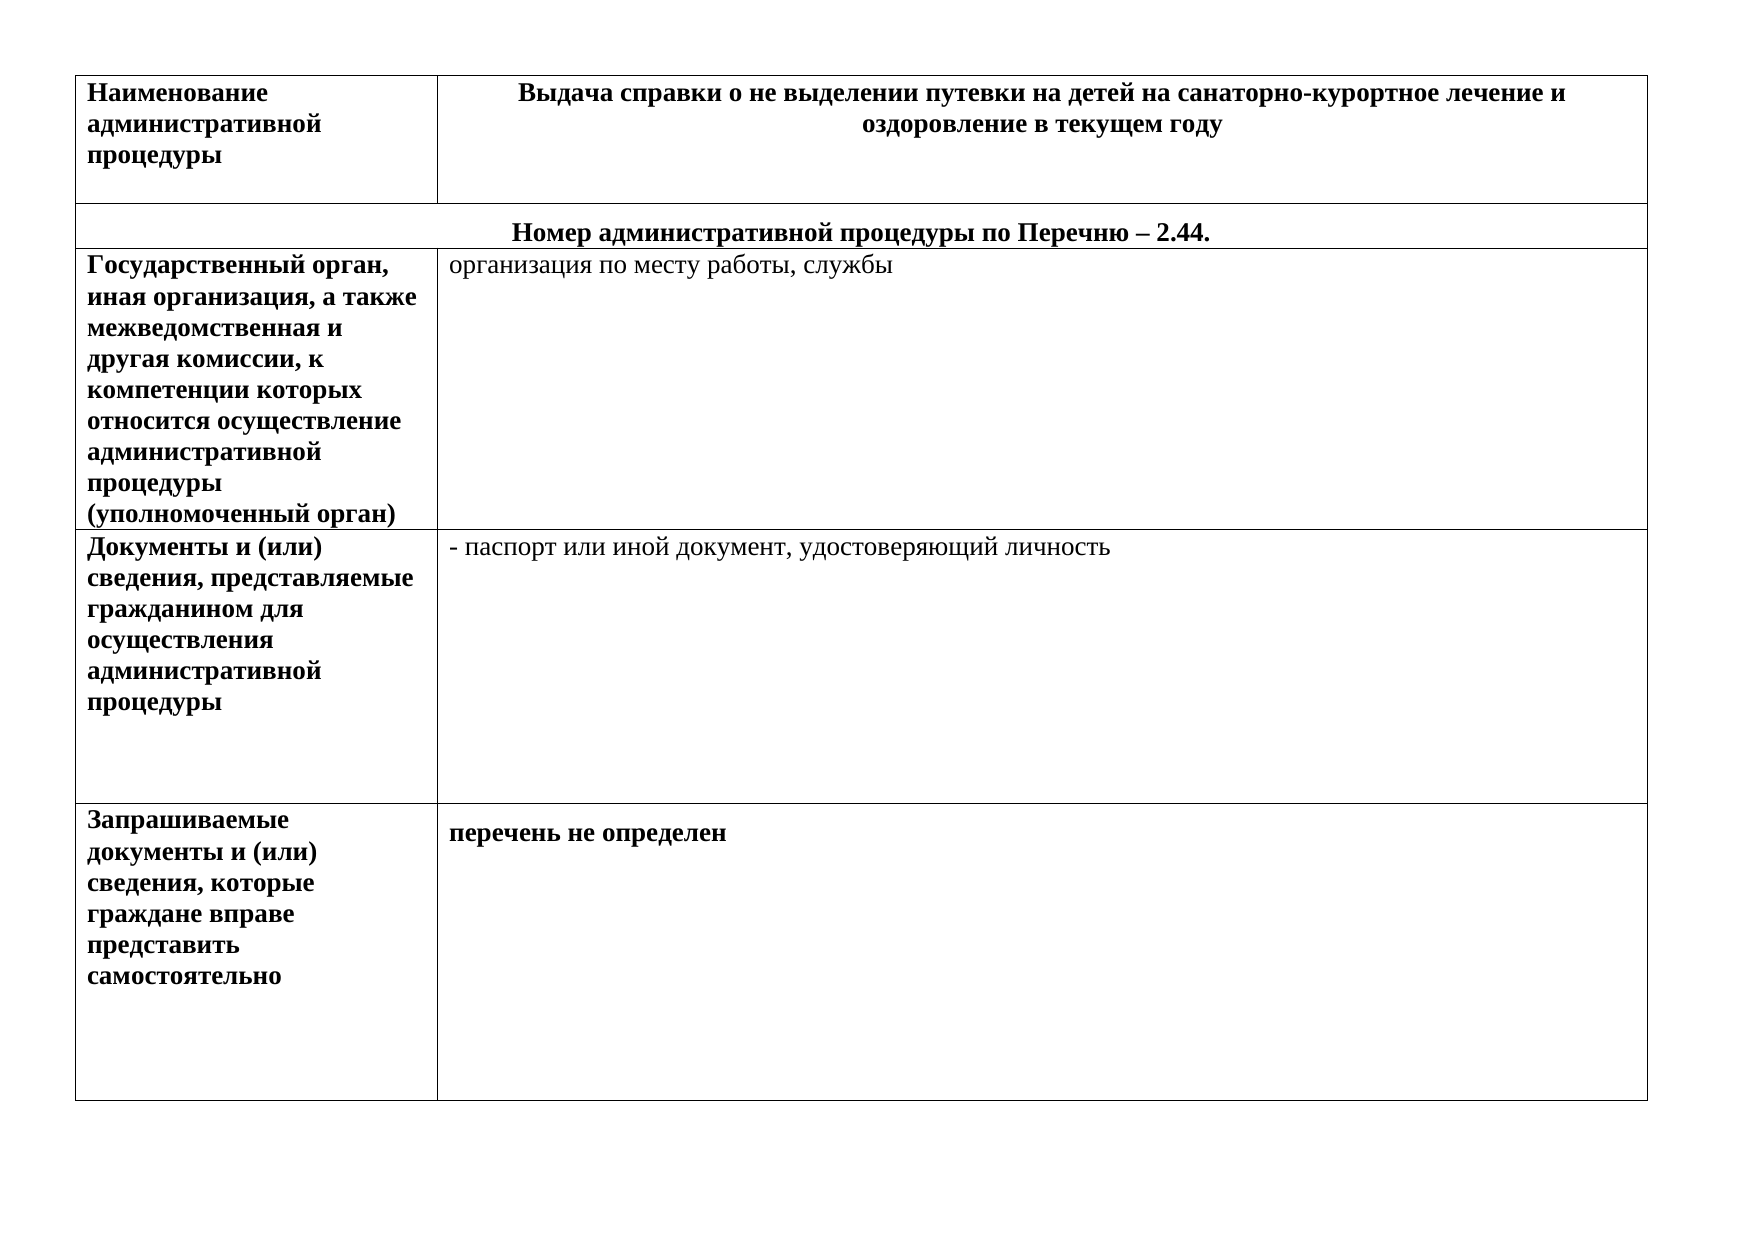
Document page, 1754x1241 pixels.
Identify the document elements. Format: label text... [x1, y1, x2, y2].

table_cell Запрашиваемые документы и (или) сведения, которые граждане вправе представить самостоятельно [76, 804, 437, 1100]
table_header Выдача справки о не выделении путевки на детей на санаторно-курортное лечение и оздоровление в текущем году [438, 76, 1647, 203]
table_header Наименование административной процедуры [76, 76, 437, 203]
table_cell - паспорт или иной документ, удостоверяющий личность [438, 530, 1647, 802]
table_cell Документы и (или) сведения, представляемые гражданином для осуществления административной процедуры [76, 530, 437, 802]
table_cell организация по месту работы, службы [438, 249, 1647, 529]
table_cell Номер административной процедуры по Перечню – 2.44. [76, 204, 1647, 247]
table_cell Государственный орган, иная организация, а также межведомственная и другая комиссии, к компетенции которых относится осуществление административной процедуры (уполномоченный орган) [76, 249, 437, 529]
table_cell перечень не определен [438, 804, 1647, 1100]
